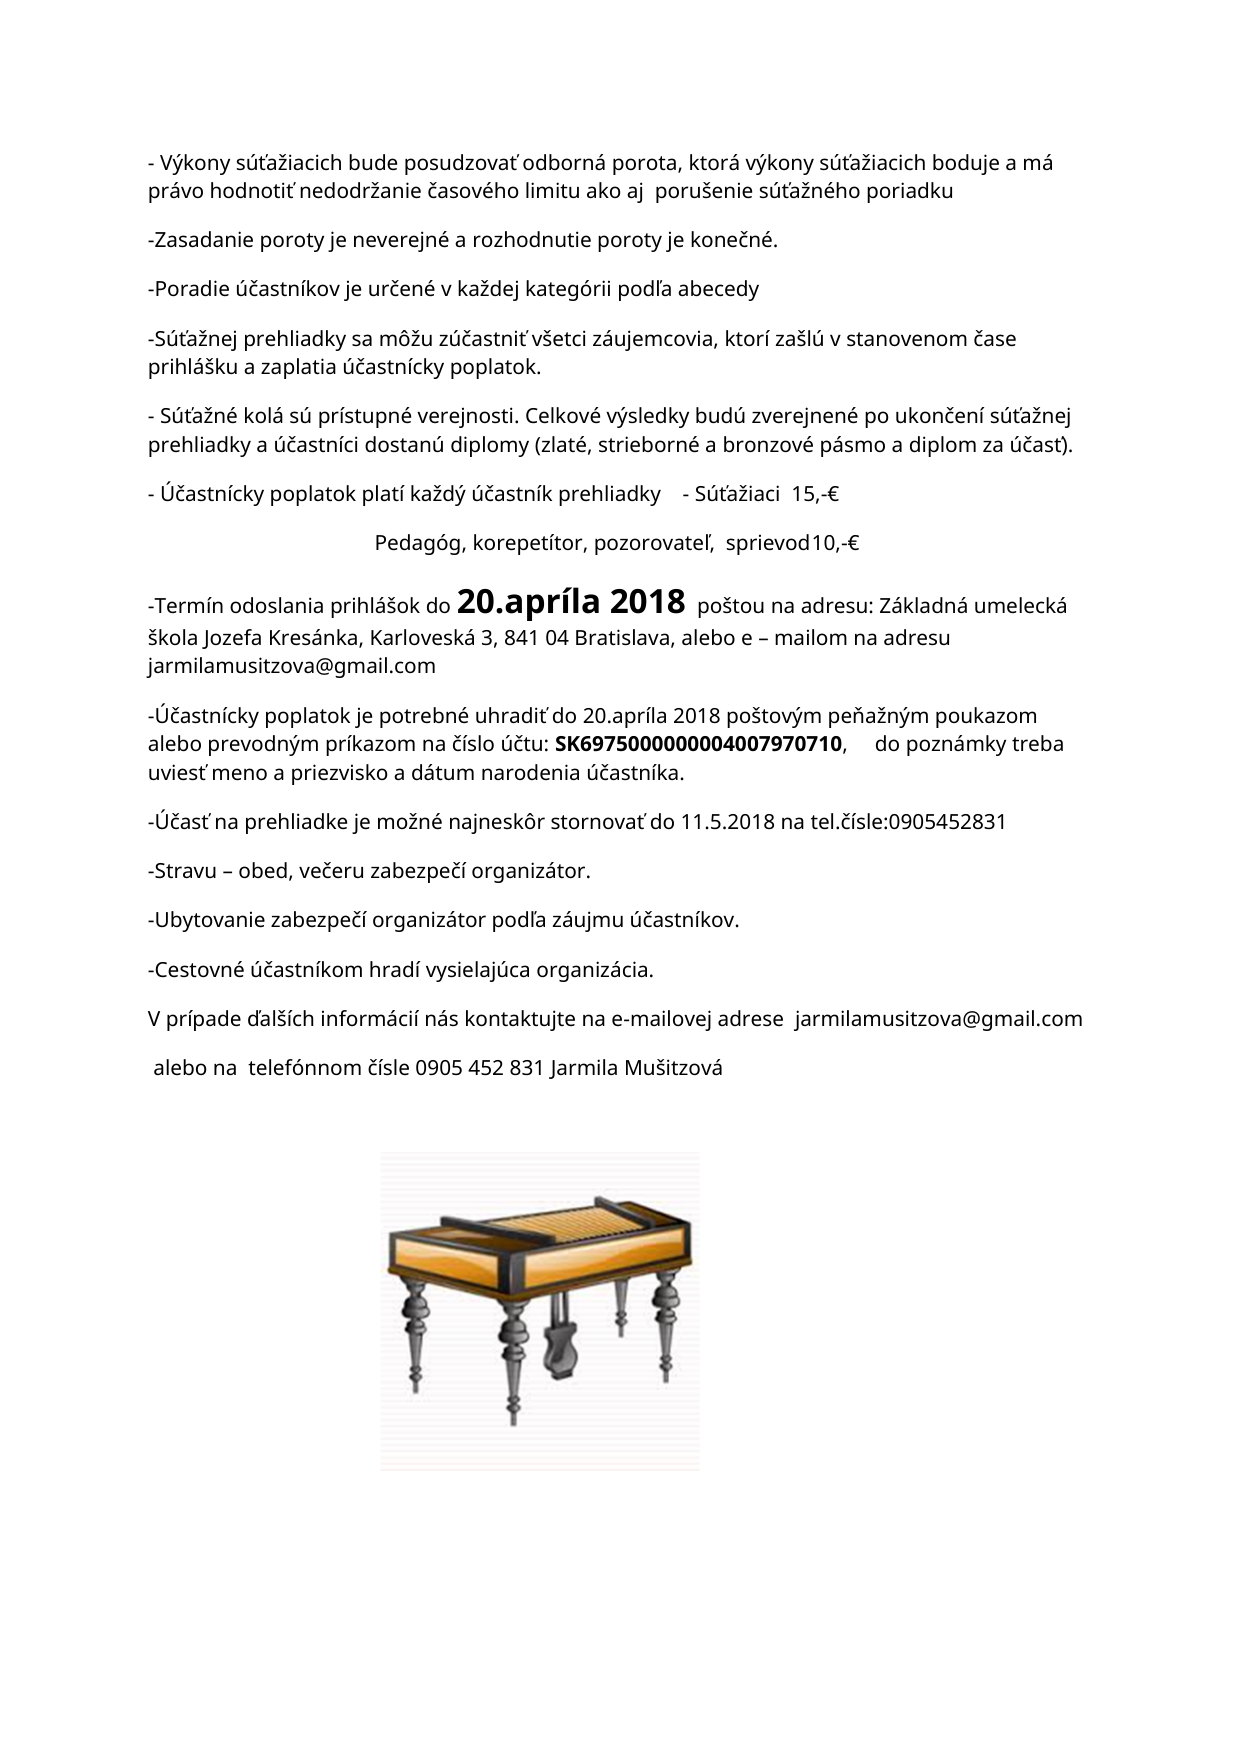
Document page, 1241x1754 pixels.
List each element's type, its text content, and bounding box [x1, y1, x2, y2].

text -Súťažnej prehliadky sa môžu zúčastniť všetci záujemcovia, ktorí zašlú v stanovenom čase prihlášku a zaplatia účastnícky poplatok. [148, 324, 1093, 381]
text - Výkony súťažiacich bude posudzovať odborná porota, ktorá výkony súťažiacich boduje a má právo hodnotiť nedodržanie časového limitu ako aj porušenie súťažného poriadku [148, 148, 1093, 204]
text -Zasadanie poroty je neverejné a rozhodnutie poroty je konečné. [148, 225, 1093, 254]
text -Poradie účastníkov je určené v každej kategórii podľa abecedy [148, 274, 1093, 303]
text -Účasť na prehliadke je možné najneskôr stornovať do 11.5.2018 na tel.čísle:0905452831 [148, 807, 1093, 836]
picture [380, 1152, 700, 1471]
text -Účastnícky poplatok je potrebné uhradiť do 20.apríla 2018 poštovým peňažným poukazom alebo prevodným príkazom na číslo účtu: SK6975000000004007970710, do poznámky treba uviesť meno a priezvisko a dátum narodenia účastníka. [148, 701, 1093, 786]
text -Ubytovanie zabezpečí organizátor podľa záujmu účastníkov. [148, 906, 1093, 934]
text - Súťažné kolá sú prístupné verejnosti. Celkové výsledky budú zverejnené po ukončení súťažnej prehliadky a účastníci dostanú diplomy (zlaté, strieborné a bronzové pásmo a diplom za účasť). [148, 402, 1093, 458]
text alebo na telefónnom čísle 0905 452 831 Jarmila Mušitzová [148, 1053, 1093, 1082]
text V prípade ďalších informácií nás kontaktujte na e-mailovej adrese jarmilamusitzova@gmail.com [148, 1004, 1093, 1033]
text Pedagóg, korepetítor, pozorovateľ, sprievod 10,-€ [148, 528, 1093, 557]
text - Účastnícky poplatok platí každý účastník prehliadky - Súťažiaci 15,-€ [148, 479, 1093, 508]
text -Stravu – obed, večeru zabezpečí organizátor. [148, 856, 1093, 885]
text -Cestovné účastníkom hradí vysielajúca organizácia. [148, 955, 1093, 983]
text -Termín odoslania prihlášok do 20.apríla 2018 poštou na adresu: Základná umelecká škola Jozefa Kresánka, Karloveská 3, 841 04 Bratislava, alebo e – mailom na adresu jarmilamusitzova@gmail.com [148, 578, 1093, 680]
